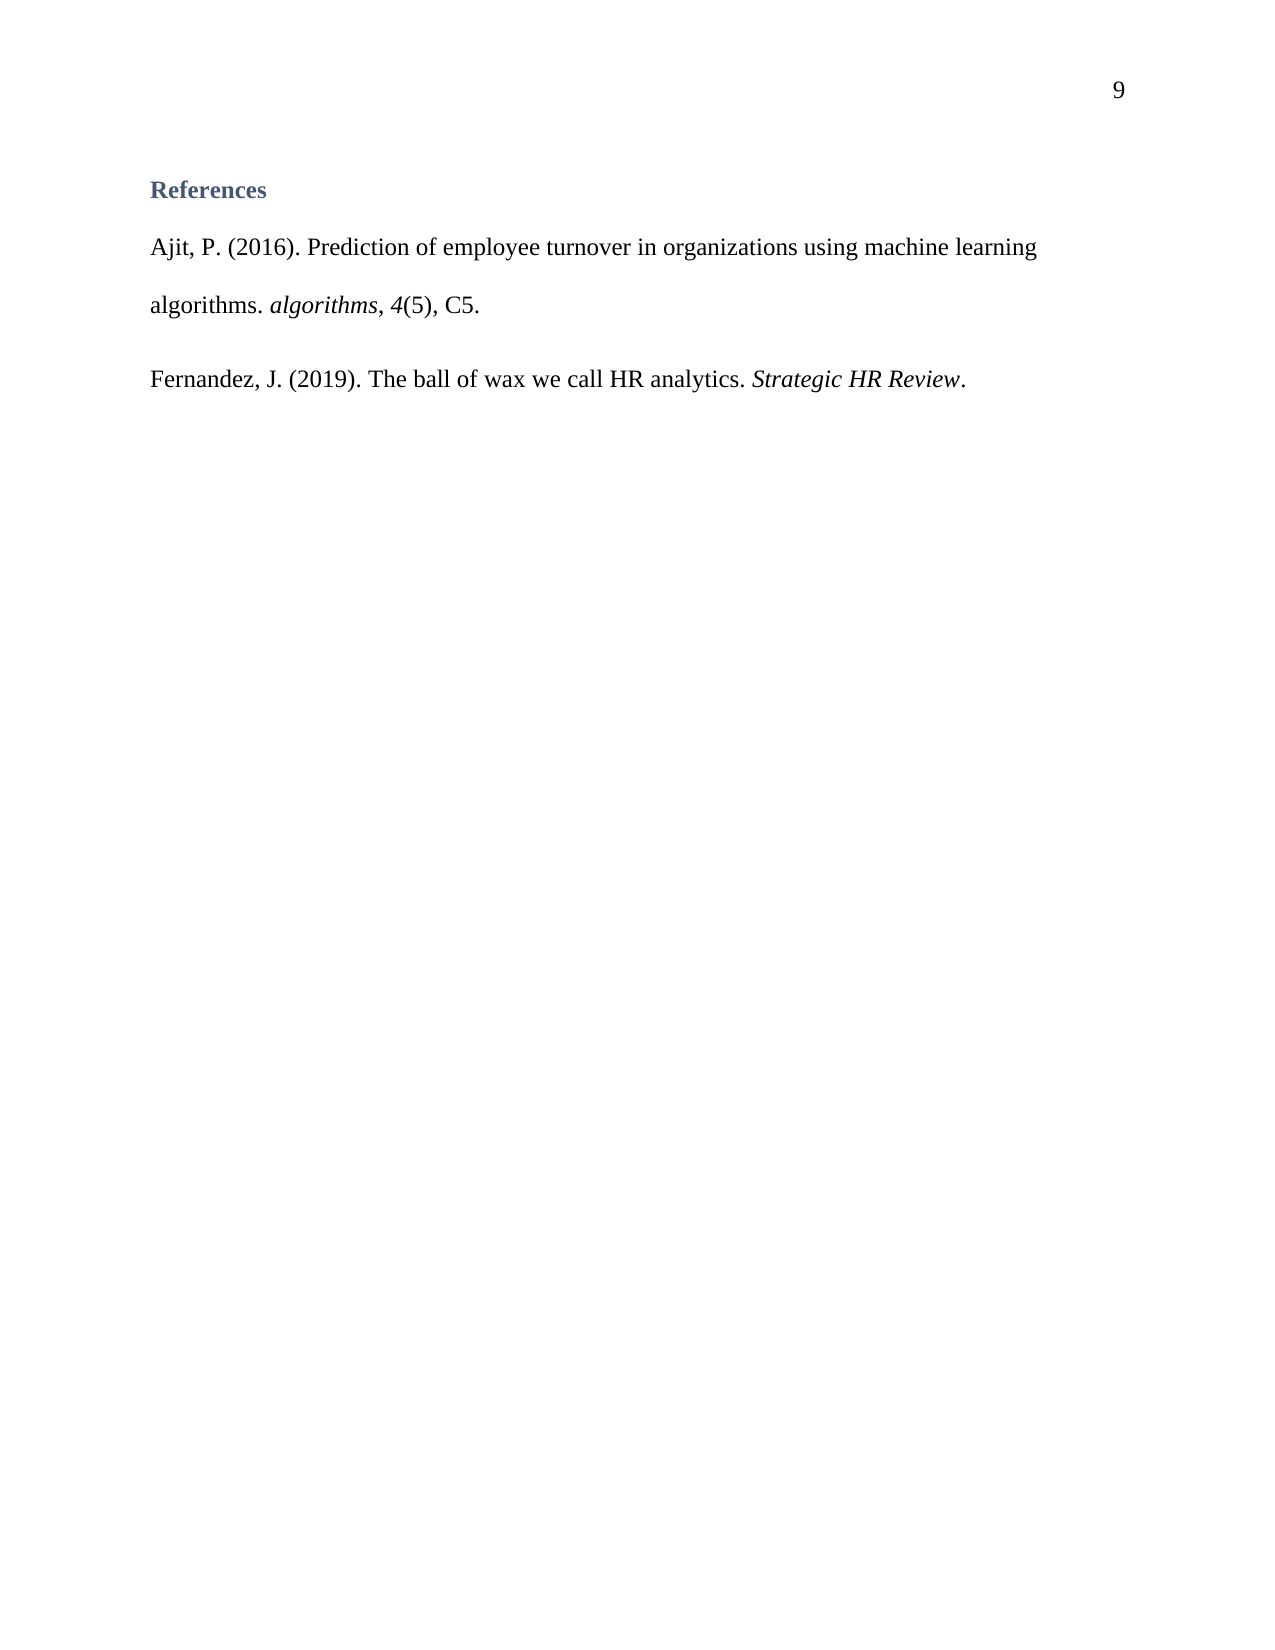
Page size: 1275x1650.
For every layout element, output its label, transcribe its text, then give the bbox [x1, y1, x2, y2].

text Fernandez, J. (2019). The ball of wax we call HR analytics. Strategic HR Review. [150, 364, 1125, 393]
text Ajit, P. (2016). Prediction of employee turnover in organizations using machine learning algorithms. algorithms, 4(5), C5. [150, 232, 1125, 319]
subtitle References [150, 175, 1125, 204]
